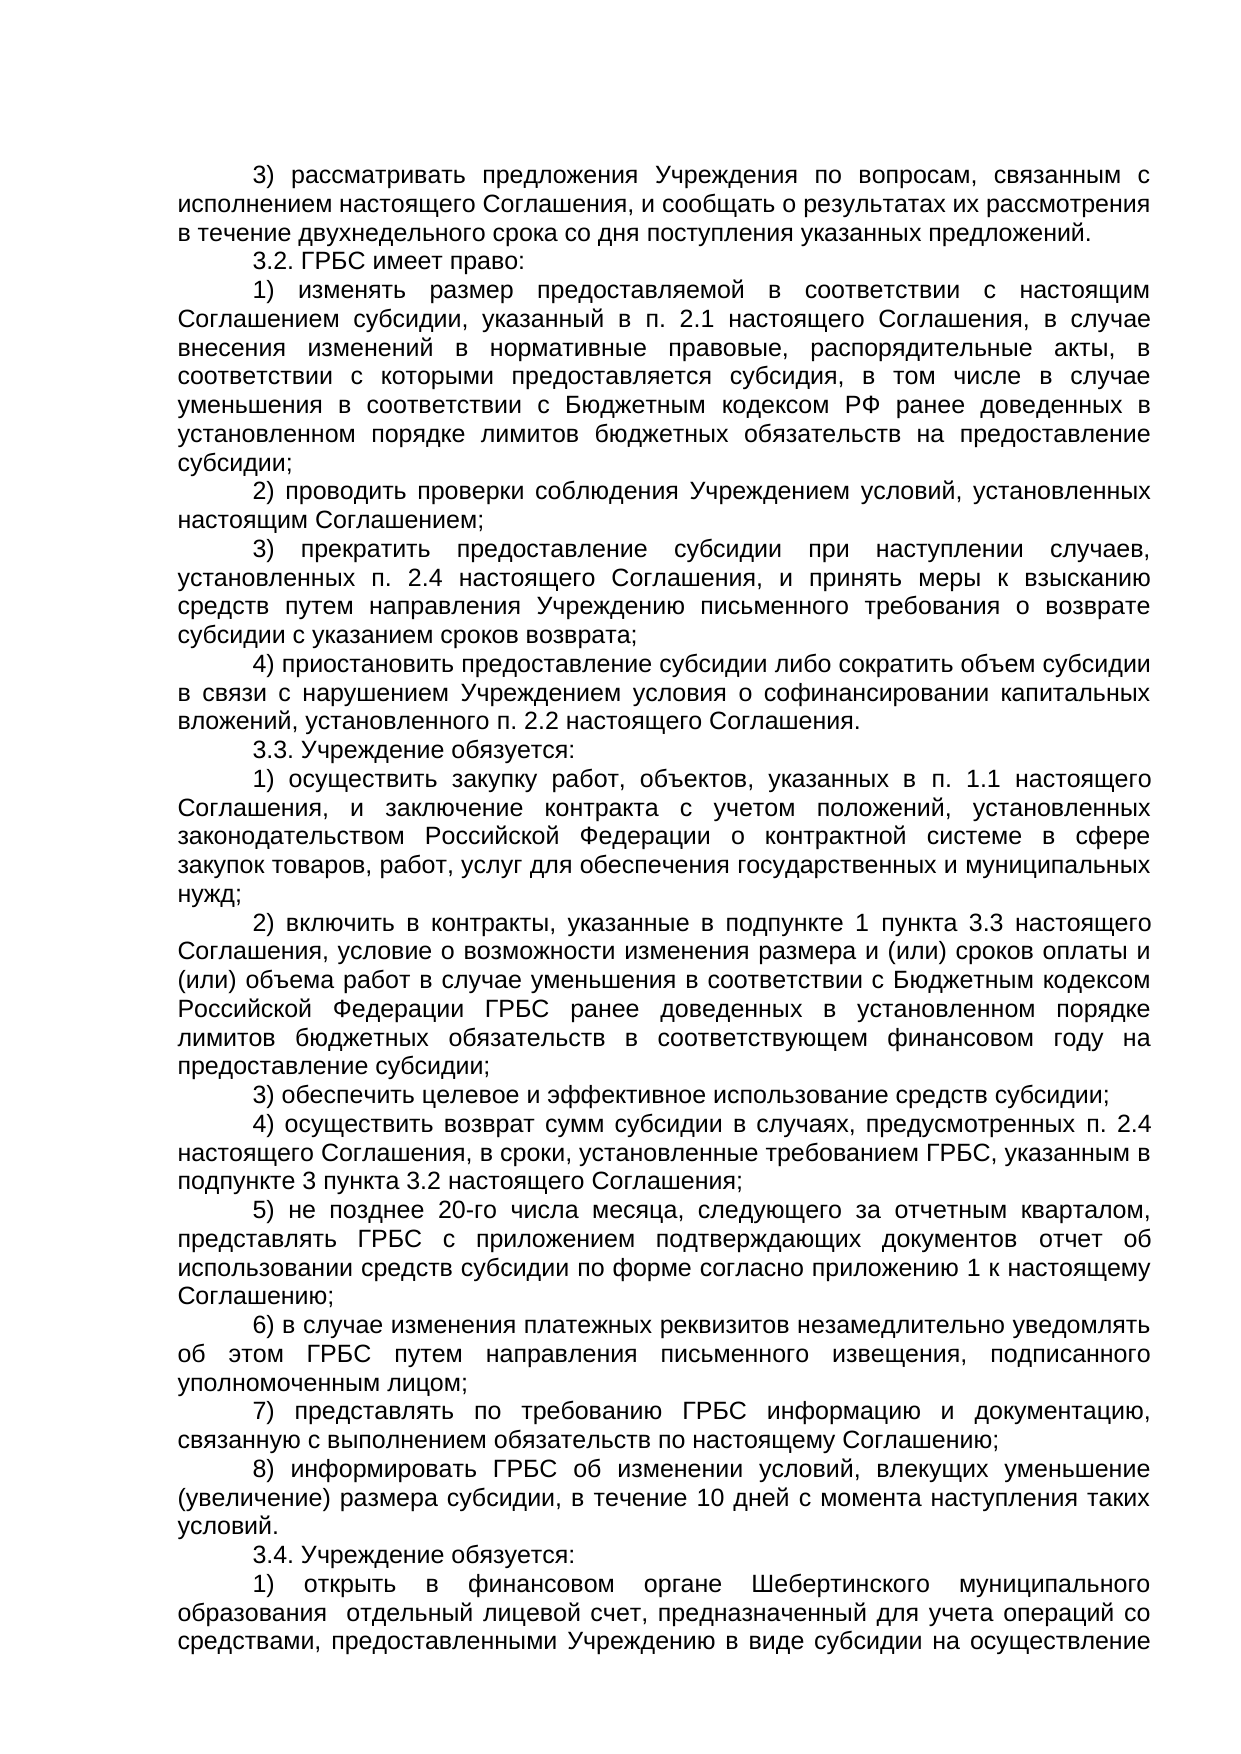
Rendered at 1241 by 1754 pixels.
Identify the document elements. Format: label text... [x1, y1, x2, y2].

text 5) не позднее 20-го числа месяца, следующего за отчетным кварталом, представлять ГРБС с приложением подтверждающих документов отчет об использовании средств субсидии по форме согласно приложению 1 к настоящему Соглашению; [177, 1195, 1152, 1310]
text 2) включить в контракты, указанные в подпункте 1 пункта 3.3 настоящего Соглашения, условие о возможности изменения размера и (или) сроков оплаты и (или) объема работ в случае уменьшения в соответствии с Бюджетным кодексом Российской Федерации ГРБС ранее доведенных в установленном порядке лимитов бюджетных обязательств в соответствующем финансовом году на предоставление субсидии; [177, 908, 1152, 1080]
text 1) изменять размер предоставляемой в соответствии с настоящим Соглашением субсидии, указанный в п. 2.1 настоящего Соглашения, в случае внесения изменений в нормативные правовые, распорядительные акты, в соответствии с которыми предоставляется субсидия, в том числе в случае уменьшения в соответствии с Бюджетным кодексом РФ ранее доведенных в установленном порядке лимитов бюджетных обязательств на предоставление субсидии; [177, 275, 1152, 476]
text 3.4. Учреждение обязуется: [177, 1540, 1152, 1569]
text 3.2. ГРБС имеет право: [177, 246, 1152, 275]
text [177, 1569, 1152, 1655]
text 1) осуществить закупку работ, объектов, указанных в п. 1.1 настоящего Соглашения, и заключение контракта с учетом положений, установленных законодательством Российской Федерации о контрактной системе в сфере закупок товаров, работ, услуг для обеспечения государственных и муниципальных нужд; [177, 764, 1152, 908]
text 6) в случае изменения платежных реквизитов незамедлительно уведомлять об этом ГРБС путем направления письменного извещения, подписанного уполномоченным лицом; [177, 1310, 1152, 1396]
text 3) прекратить предоставление субсидии при наступлении случаев, установленных п. 2.4 настоящего Соглашения, и принять меры к взысканию средств путем направления Учреждению письменного требования о возврате субсидии с указанием сроков возврата; [177, 534, 1152, 649]
text 8) информировать ГРБС об изменении условий, влекущих уменьшение (увеличение) размера субсидии, в течение 10 дней с момента наступления таких условий. [177, 1454, 1152, 1540]
text 4) осуществить возврат сумм субсидии в случаях, предусмотренных п. 2.4 настоящего Соглашения, в сроки, установленные требованием ГРБС, указанным в подпункте 3 пункта 3.2 настоящего Соглашения; [177, 1109, 1152, 1195]
text 7) представлять по требованию ГРБС информацию и документацию, связанную с выполнением обязательств по настоящему Соглашению; [177, 1396, 1152, 1454]
text 4) приостановить предоставление субсидии либо сократить объем субсидии в связи с нарушением Учреждением условия о софинансировании капитальных вложений, установленного п. 2.2 настоящего Соглашения. [177, 649, 1152, 735]
text 2) проводить проверки соблюдения Учреждением условий, установленных настоящим Соглашением; [177, 476, 1152, 534]
text 3) рассматривать предложения Учреждения по вопросам, связанным с исполнением настоящего Соглашения, и сообщать о результатах их рассмотрения в течение двухнедельного срока со дня поступления указанных предложений. [177, 160, 1152, 246]
text 3.3. Учреждение обязуется: [177, 735, 1152, 764]
text 3) обеспечить целевое и эффективное использование средств субсидии; [177, 1080, 1152, 1109]
